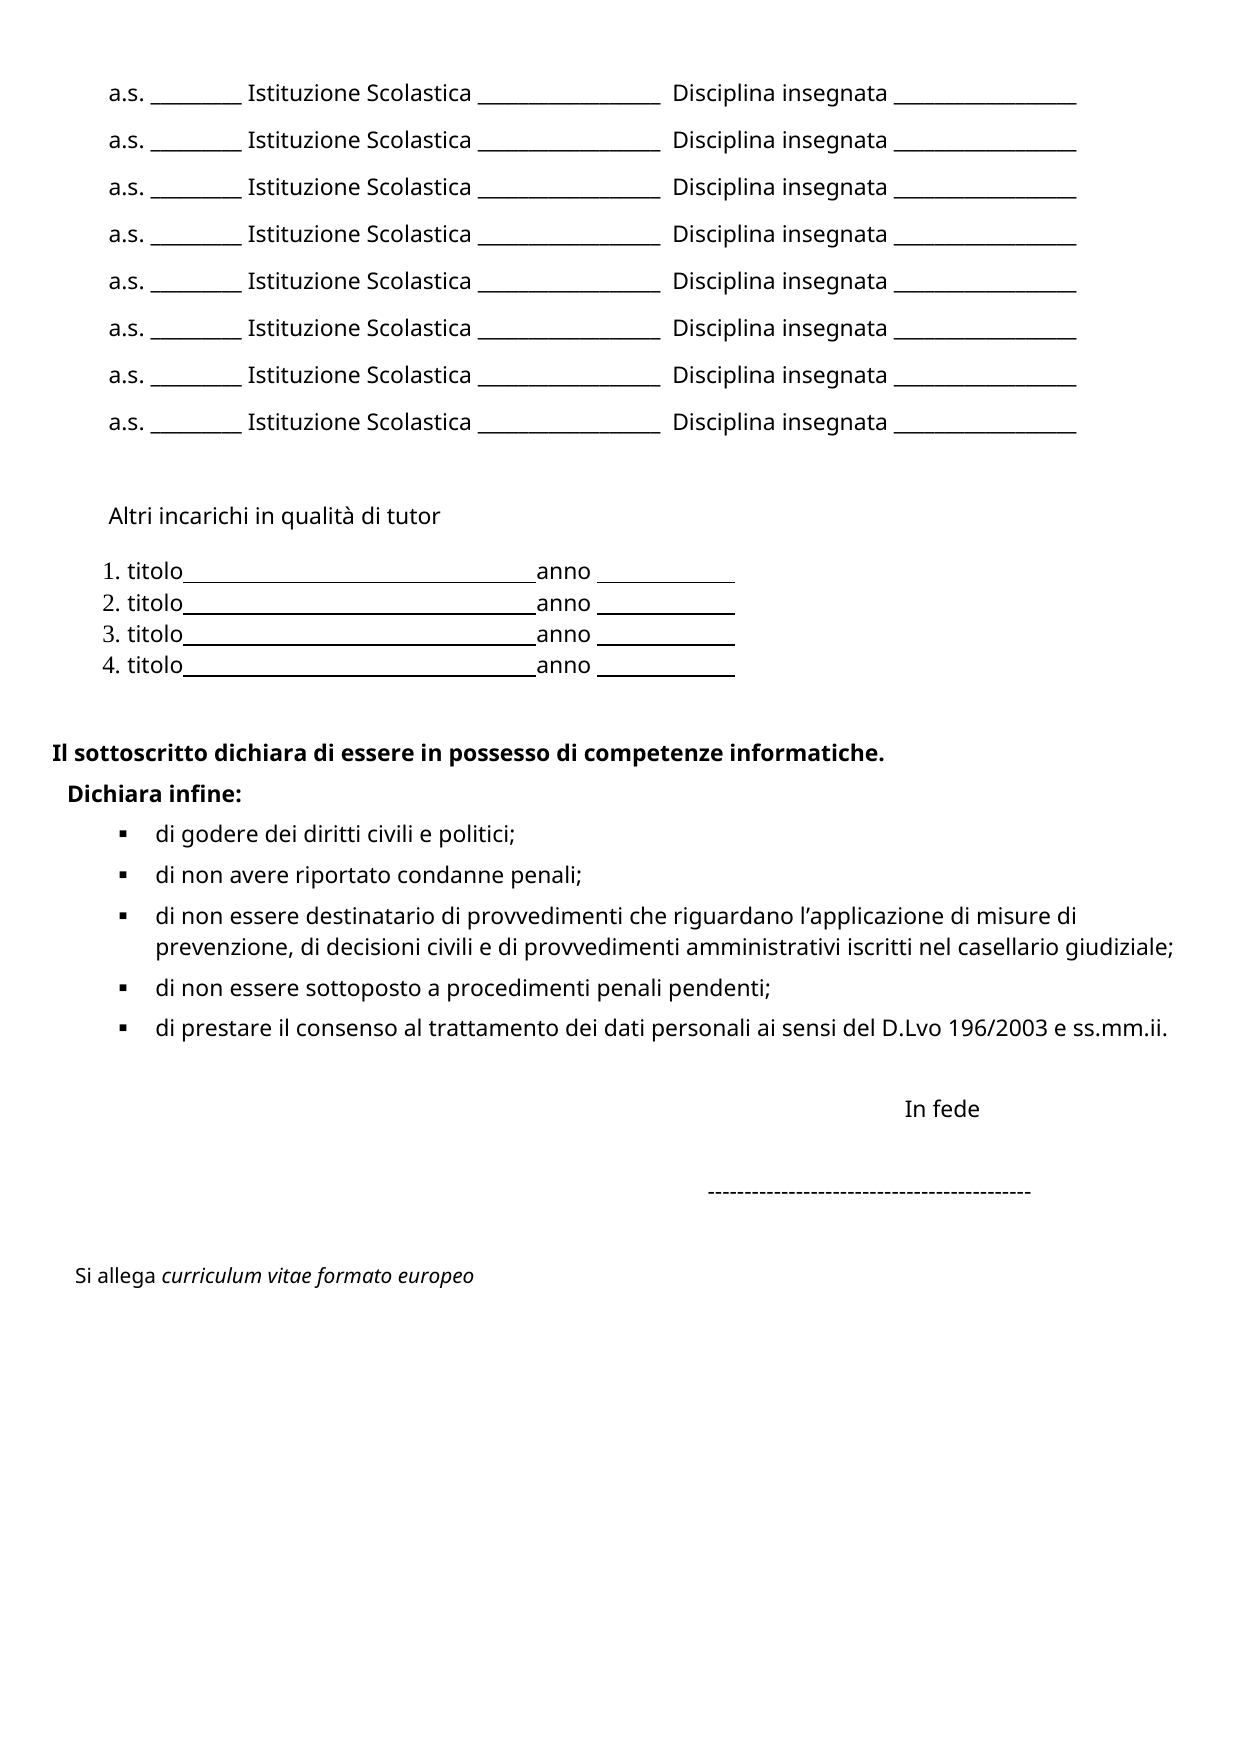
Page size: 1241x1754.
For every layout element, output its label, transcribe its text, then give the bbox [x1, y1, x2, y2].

text In fede [707, 1093, 1178, 1125]
text a.s. _________ Istituzione Scolastica __________________ Disciplina insegnata __________________ [108, 312, 1178, 343]
list titolo anno [102, 618, 1178, 649]
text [108, 77, 1178, 108]
list di prestare il consenso al trattamento dei dati personali ai sensi del D.Lvo 196/2003 e ss.mm.ii. [118, 1012, 1178, 1043]
list titolo anno [102, 586, 1178, 618]
text a.s. _________ Istituzione Scolastica __________________ Disciplina insegnata __________________ [108, 358, 1178, 390]
text -------------------------------------------- [707, 1175, 1178, 1206]
text Si allega curriculum vitae formato europeo [75, 1261, 1178, 1289]
subtitle Il sottoscritto dichiara di essere in possesso di competenze informatiche. [52, 737, 1178, 768]
list di non essere sottoposto a procedimenti penali pendenti; [118, 972, 1178, 1003]
text Dichiara infine: [67, 778, 1178, 809]
list di non avere riportato condanne penali; [118, 859, 1178, 890]
text a.s. _________ Istituzione Scolastica __________________ Disciplina insegnata __________________ [108, 265, 1178, 296]
text a.s. _________ Istituzione Scolastica __________________ Disciplina insegnata __________________ [108, 405, 1178, 437]
text a.s. _________ Istituzione Scolastica __________________ Disciplina insegnata __________________ [108, 218, 1178, 249]
text Altri incarichi in qualità di tutor [108, 504, 1178, 529]
list di non essere destinatario di provvedimenti che riguardano l’applicazione di misure di prevenzione, di decisioni civili e di provvedimenti amministrativi iscritti nel casellario giudiziale; [118, 900, 1178, 962]
list titolo anno [102, 649, 1178, 680]
list di godere dei diritti civili e politici; [118, 818, 1178, 850]
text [108, 124, 1178, 155]
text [108, 171, 1178, 202]
list titolo anno [102, 555, 1178, 586]
